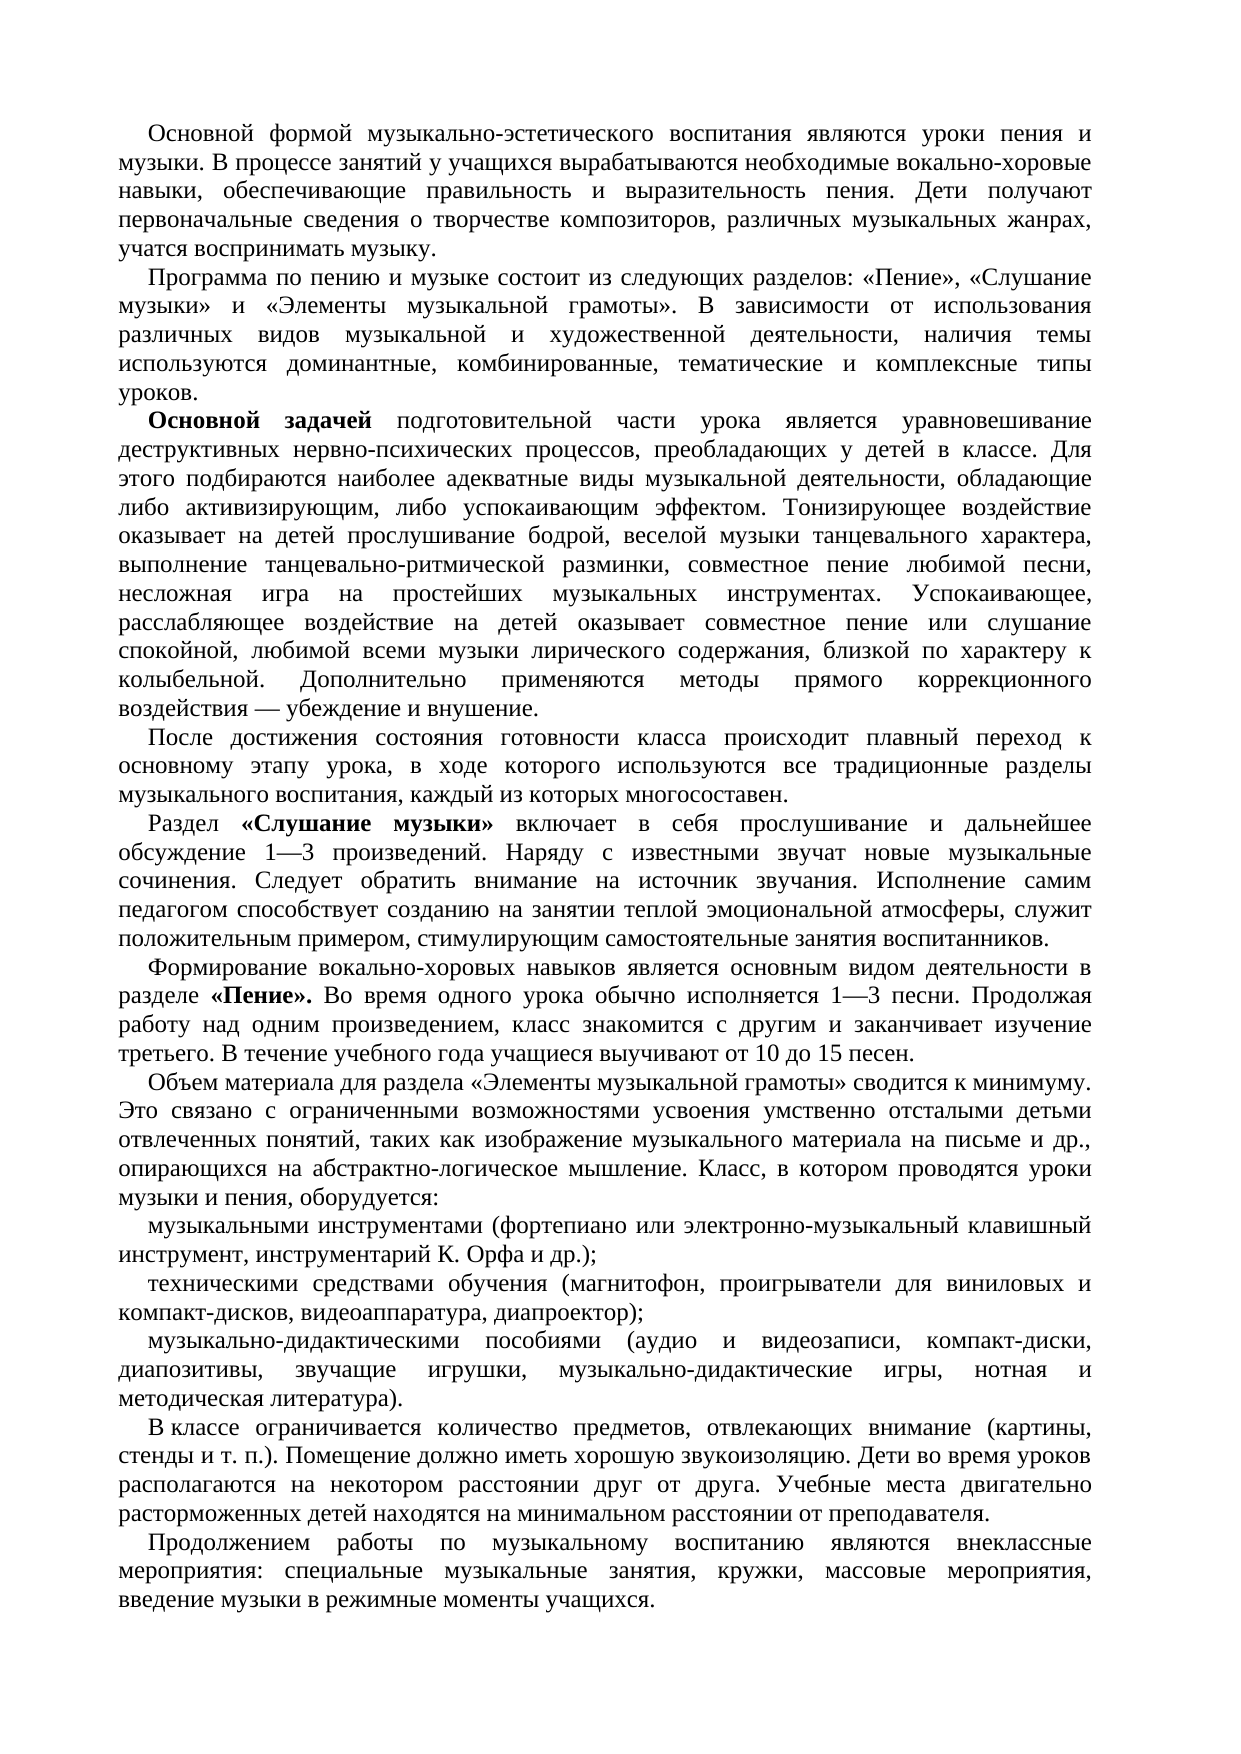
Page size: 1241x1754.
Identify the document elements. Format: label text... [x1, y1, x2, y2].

text Раздел «Слушание музыки» включает в себя прослушивание и дальнейшее обсуждение 1—3 произведений. Наряду с известными звучат новые музыкальные сочинения. Следует обратить внимание на источник звучания. Исполнение самим педагогом способствует созданию на занятии теплой эмоциональной атмосферы, служит положительным примером, стимулирующим самостоятельные занятия воспитанников. [118, 808, 1093, 952]
text музыкальными инструментами (фортепиано или электронно-музыкальный клавишный инструмент, инструментарий К. Орфа и др.); [118, 1211, 1093, 1268]
text Основной задачей подготовительной части урока является уравновешивание деструктивных нервно-психических процессов, преобладающих у детей в классе. Для этого подбираются наиболее адекватные виды музыкальной деятельности, обладающие либо активизирующим, либо успокаивающим эффектом. Тонизирующее воздействие оказывает на детей прослушивание бодрой, веселой музыки танцевального характера, выполнение танцевально-ритмической разминки, совместное пение любимой песни, несложная игра на простейших музыкальных инструментах. Успокаивающее, расслабляющее воздействие на детей оказывает совместное пение или слушание спокойной, любимой всеми музыки лирического содержания, близкой по характеру к колыбельной. Дополнительно применяются методы прямого коррекционного воздействия — убеждение и внушение. [118, 406, 1093, 722]
text Основной формой музыкально-эстетического воспитания являются уроки пения и музыки. В процессе занятий у учащихся вырабатываются необходимые вокально-хоровые навыки, обеспечивающие правильность и выразительность пения. Дети получают первоначальные сведения о творчестве композиторов, различных музыкальных жанрах, учатся воспринимать музыку. [118, 118, 1093, 262]
text Продолжением работы по музыкальному воспитанию являются внеклассные мероприятия: специальные музыкальные занятия, кружки, массовые мероприятия, введение музыки в режимные моменты учащихся. [118, 1527, 1093, 1613]
text музыкально-дидактическими пособиями (аудио и видеозаписи, компакт-диски, диапозитивы, звучащие игрушки, музыкально-дидактические игры, нотная и методическая литература). [118, 1326, 1093, 1412]
text В классе ограничивается количество предметов, отвлекающих внимание (картины, стенды и т. п.). Помещение должно иметь хорошую звукоизоляцию. Дети во время уроков располагаются на некотором расстоянии друг от друга. Учебные места двигательно расторможенных детей находятся на минимальном расстоянии от преподавателя. [118, 1412, 1093, 1527]
text Программа по пению и музыке состоит из следующих разделов: «Пение», «Слушание музыки» и «Элементы музыкальной грамоты». В зависимости от использования различных видов музыкальной и художественной деятельности, наличия темы используются доминантные, комбинированные, тематические и комплексные типы уроков. [118, 262, 1093, 406]
text Формирование вокально-хоровых навыков является основным видом деятельности в разделе «Пение». Во время одного урока обычно исполняется 1—3 песни. Продолжая работу над одним произведением, класс знакомится с другим и заканчивает изучение третьего. В течение учебного года учащиеся выучивают от 10 до 15 песен. [118, 952, 1093, 1067]
text Объем материала для раздела «Элементы музыкальной грамоты» сводится к минимуму. Это связано с ограниченными возможностями усвоения умственно отсталыми детьми отвлеченных понятий, таких как изображение музыкального материала на письме и др., опирающихся на абстрактно-логическое мышление. Класс, в котором проводятся уроки музыки и пения, оборудуется: [118, 1067, 1093, 1211]
text техническими средствами обучения (магнитофон, проигрыватели для виниловых и компакт-дисков, видеоаппаратура, диапроектор); [118, 1268, 1093, 1326]
text После достижения состояния готовности класса происходит плавный переход к основному этапу урока, в ходе которого используются все традиционные разделы музыкального воспитания, каждый из которых многосоставен. [118, 722, 1093, 808]
